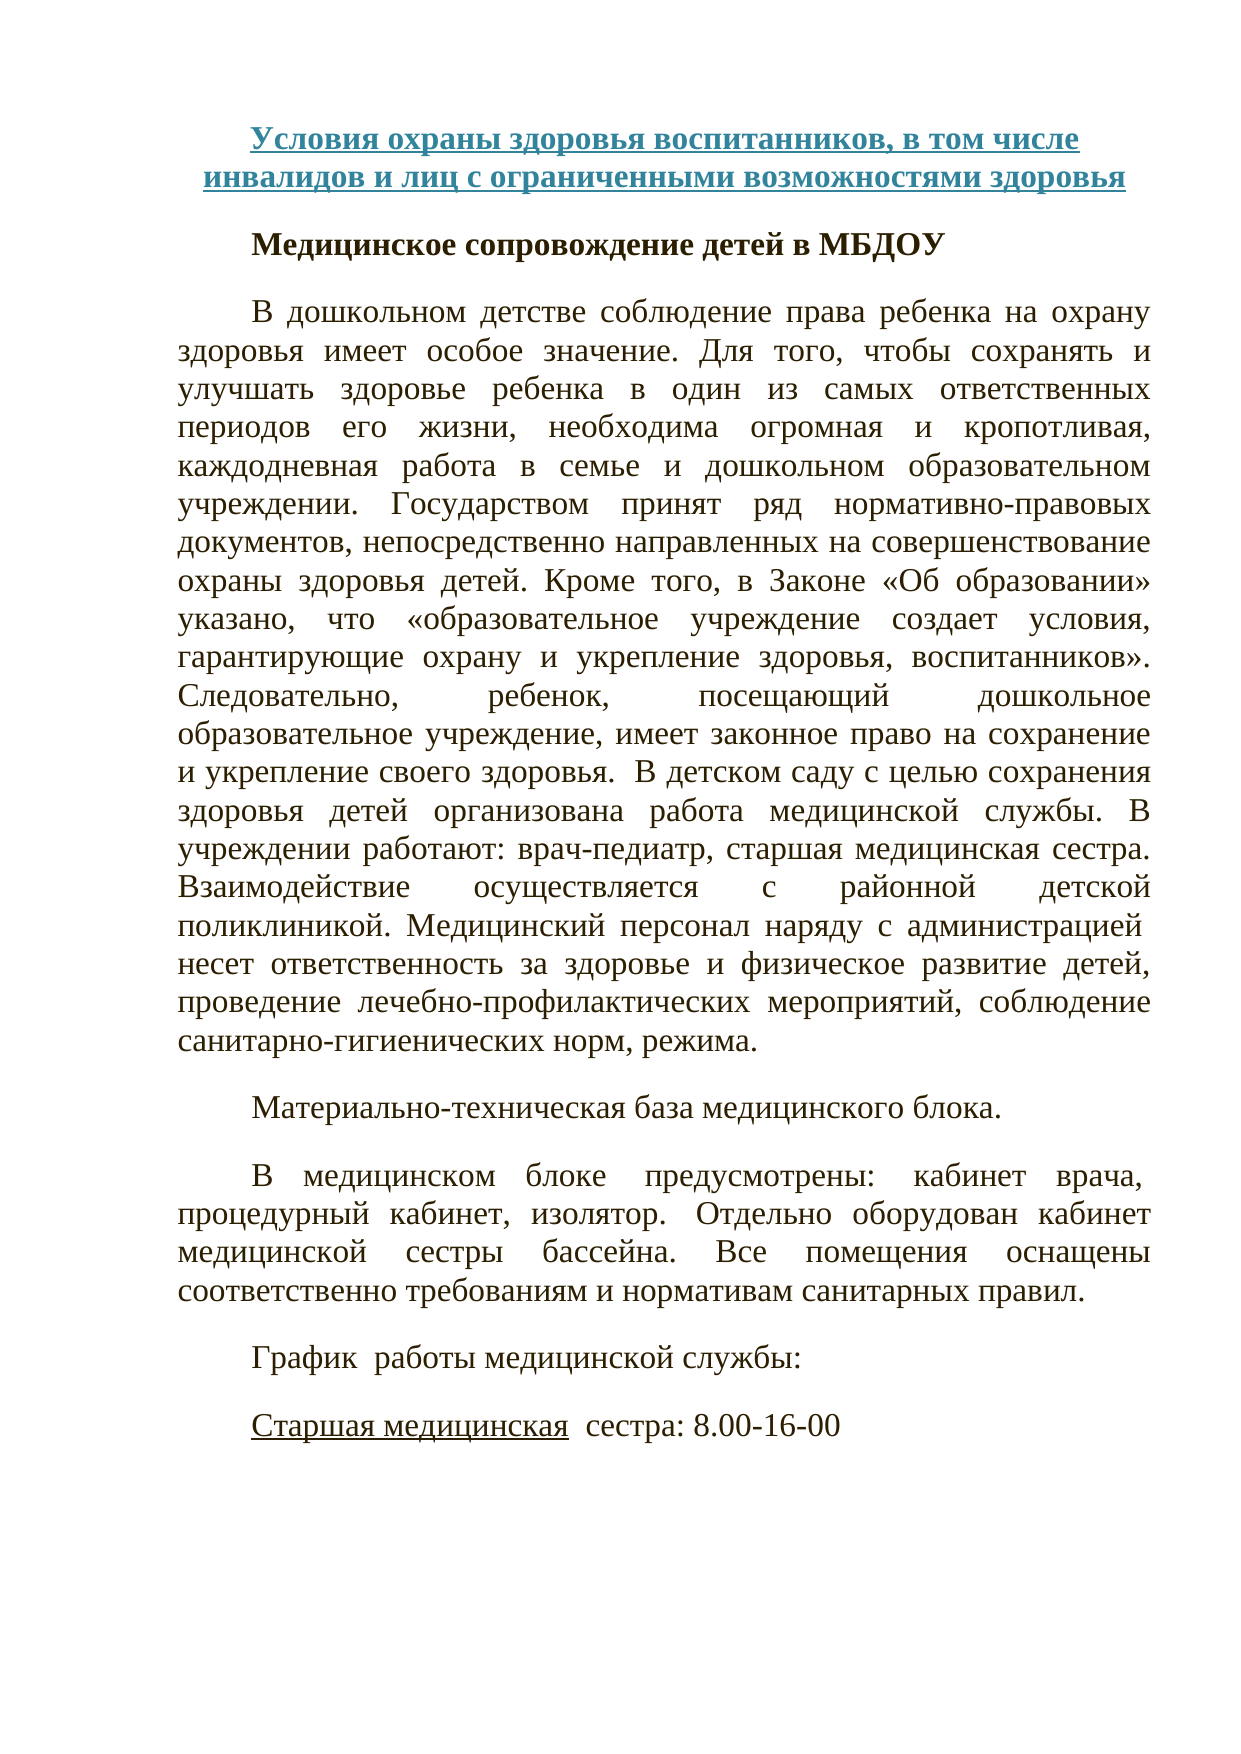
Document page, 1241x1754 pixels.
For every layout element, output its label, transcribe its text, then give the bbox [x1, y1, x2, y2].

text Старшая медицинская сестра: 8.00-16-00 [177, 1405, 1152, 1443]
text Медицинское сопровождение детей в МБДОУ [177, 224, 1152, 262]
text В медицинском блоке предусмотрены: кабинет врача, процедурный кабинет, изолятор. Отдельно оборудован кабинет медицинской сестры бассейна. Все помещения оснащены соответственно требованиям и нормативам санитарных правил. [177, 1155, 1152, 1308]
text Условия охраны здоровья воспитанников, в том числе инвалидов и лиц с ограниченными возможностями здоровья [177, 118, 1152, 195]
text В дошкольном детстве соблюдение права ребенка на охрану здоровья имеет особое значение. Для того, чтобы сохранять и улучшать здоровье ребенка в один из самых ответственных периодов его жизни, необходима огромная и кропотливая, каждодневная работа в семье и дошкольном образовательном учреждении. Государством принят ряд нормативно-правовых документов, непосредственно направленных на совершенствование охраны здоровья детей. Кроме того, в Законе «Об образовании» указано, что «образовательное учреждение создает условия, гарантирующие охрану и укрепление здоровья, воспитанников». Следовательно, ребенок, посещающий дошкольное образовательное учреждение, имеет законное право на сохранение и укрепление своего здоровья. В детском саду с целью сохранения здоровья детей организована работа медицинской службы. В учреждении работают: врач-педиатр, старшая медицинская сестра. Взаимодействие осуществляется с районной детской поликлиникой. Медицинский персонал наряду с администрацией несет ответственность за здоровье и физическое развитие детей, проведение лечебно-профилактических мероприятий, соблюдение санитарно-гигиенических норм, режима. [177, 291, 1152, 1058]
text График работы медицинской службы: [177, 1337, 1152, 1376]
text Материально-техническая база медицинского блока. [177, 1087, 1152, 1126]
